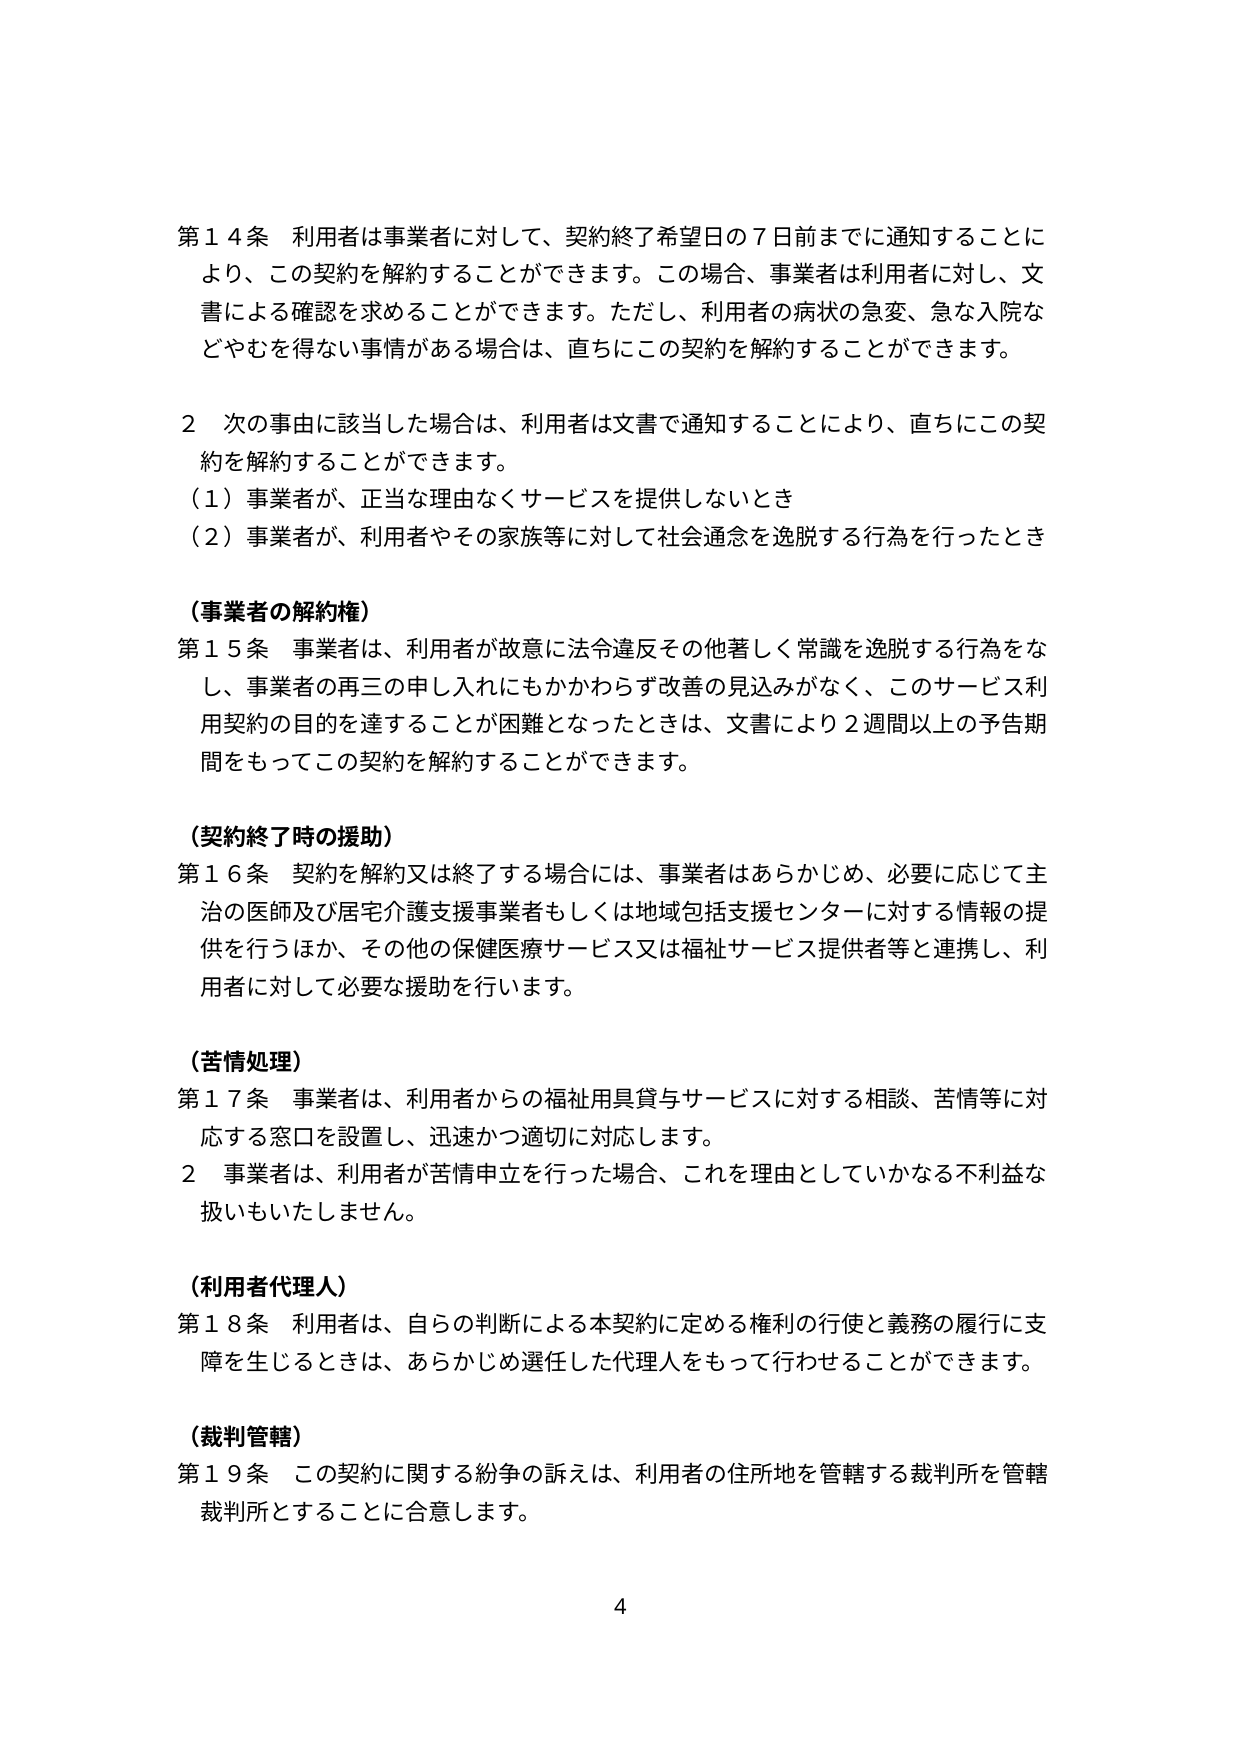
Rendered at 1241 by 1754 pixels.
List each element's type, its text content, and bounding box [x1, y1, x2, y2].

text 第１６条 契約を解約又は終了する場合には、事業者はあらかじめ、必要に応じて主治の医師及び居宅介護支援事業者もしくは地域包括支援センターに対する情報の提供を行うほか、その他の保健医療サービス又は福祉サービス提供者等と連携し、利用者に対して必要な援助を行います。 [177, 854, 1063, 1004]
text （苦情処理） [177, 1042, 1063, 1079]
text （利用者代理人） [177, 1267, 1063, 1304]
text （２）事業者が、利用者やその家族等に対して社会通念を逸脱する行為を行ったとき [177, 517, 1063, 554]
text （契約終了時の援助） [177, 817, 1063, 854]
text 第１４条 利用者は事業者に対して、契約終了希望日の７日前までに通知することにより、この契約を解約することができます。この場合、事業者は利用者に対し、文書による確認を求めることができます。ただし、利用者の病状の急変、急な入院などやむを得ない事情がある場合は、直ちにこの契約を解約することができます。 [177, 217, 1063, 367]
text （裁判管轄） [177, 1417, 1063, 1454]
text （事業者の解約権） [177, 592, 1063, 629]
text ２ 次の事由に該当した場合は、利用者は文書で通知することにより、直ちにこの契約を解約することができます。 [177, 404, 1063, 479]
text 第１７条 事業者は、利用者からの福祉用具貸与サービスに対する相談、苦情等に対応する窓口を設置し、迅速かつ適切に対応します。 [177, 1079, 1063, 1154]
text ２ 事業者は、利用者が苦情申立を行った場合、これを理由としていかなる不利益な扱いもいたしません。 [177, 1154, 1063, 1229]
text 第１９条 この契約に関する紛争の訴えは、利用者の住所地を管轄する裁判所を管轄裁判所とすることに合意します。 [177, 1454, 1063, 1529]
text 第１５条 事業者は、利用者が故意に法令違反その他著しく常識を逸脱する行為をなし、事業者の再三の申し入れにもかかわらず改善の見込みがなく、このサービス利用契約の目的を達することが困難となったときは、文書により２週間以上の予告期間をもってこの契約を解約することができます。 [177, 629, 1063, 779]
text （１）事業者が、正当な理由なくサービスを提供しないとき [177, 479, 1063, 517]
text 第１８条 利用者は、自らの判断による本契約に定める権利の行使と義務の履行に支障を生じるときは、あらかじめ選任した代理人をもって行わせることができます。 [177, 1304, 1063, 1379]
